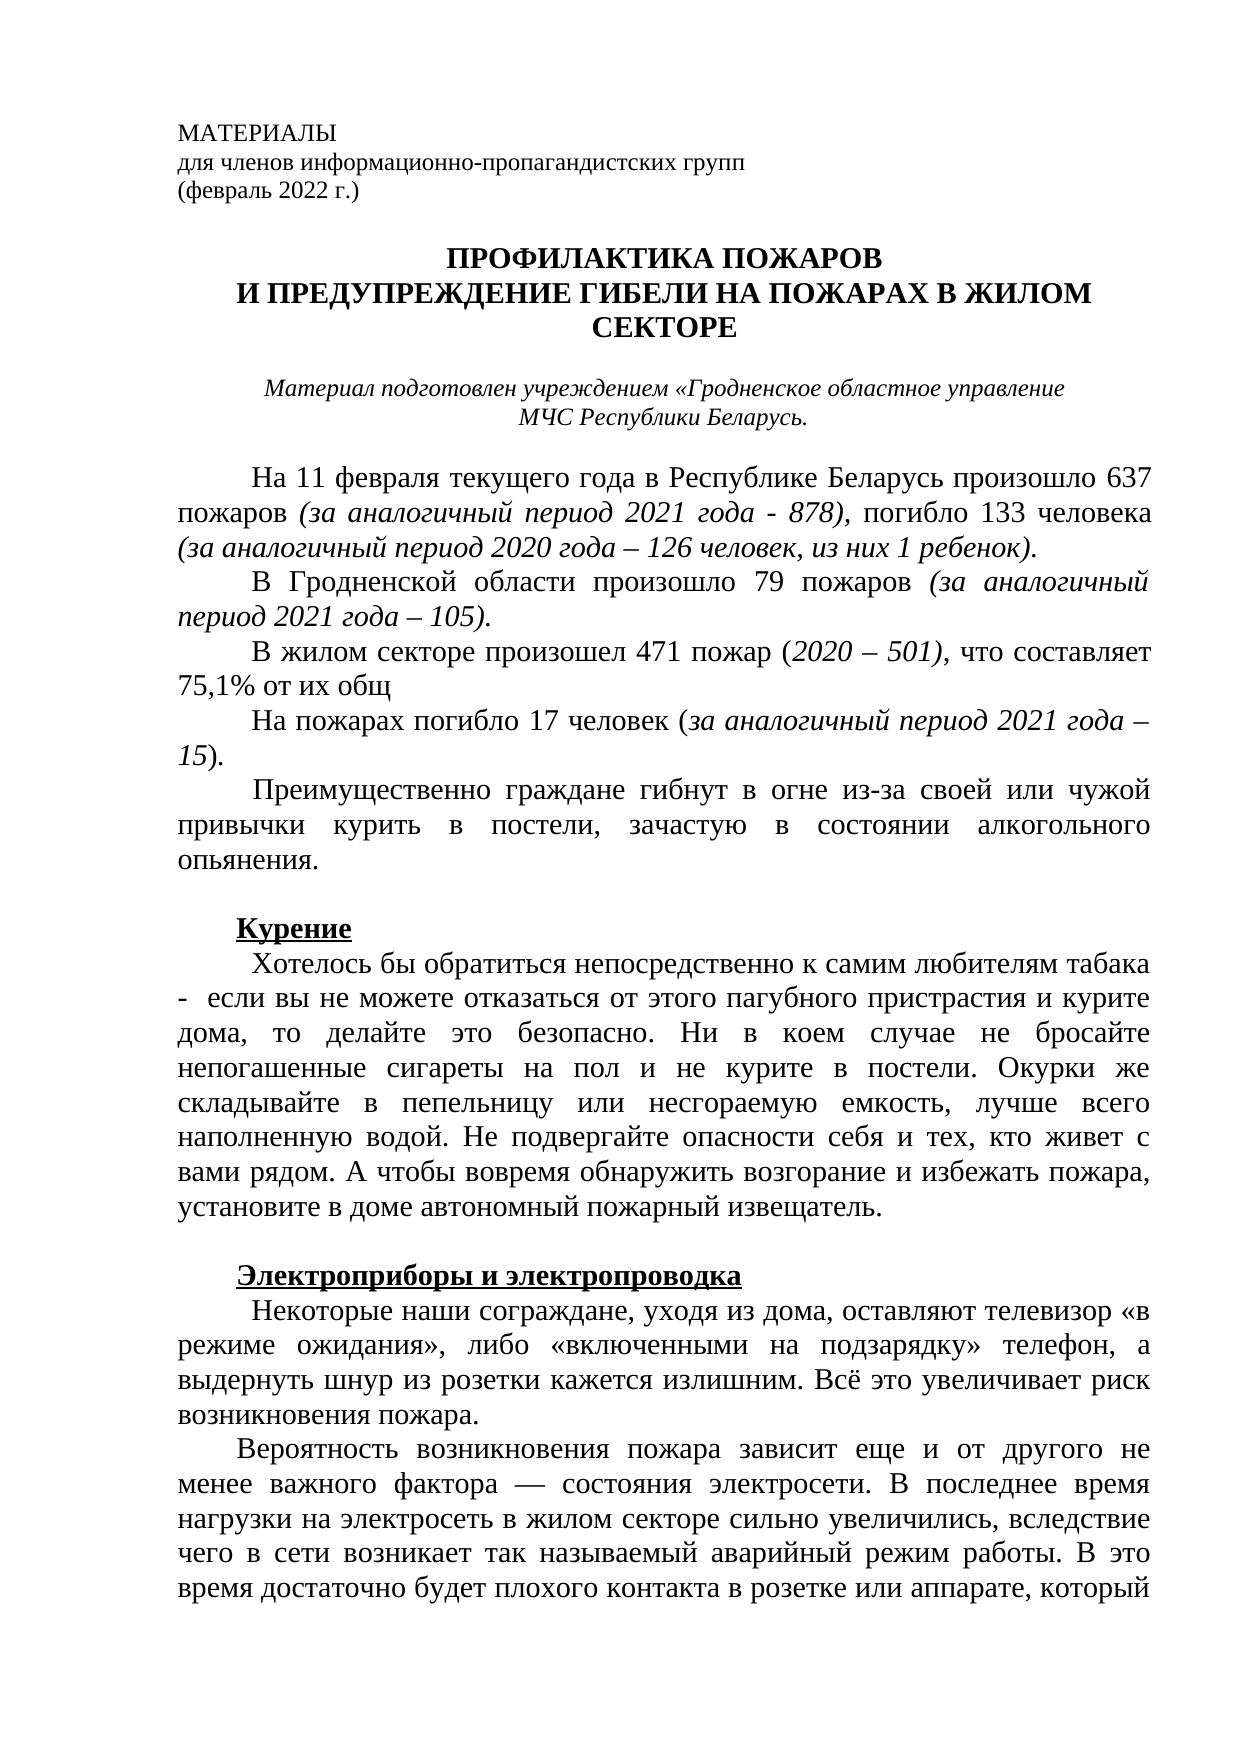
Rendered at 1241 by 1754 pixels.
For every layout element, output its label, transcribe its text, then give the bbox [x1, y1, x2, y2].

text Преимущественно граждане гибнут в огне из-за своей или чужой привычки курить в постели, зачастую в состоянии алкогольного опьянения. [177, 772, 1152, 876]
text В Гродненской области произошло 79 пожаров (за аналогичный период 2021 года – 105). [177, 563, 1152, 633]
text Электроприборы и электропроводка [177, 1257, 1152, 1292]
text (февраль 2022 г.) [177, 176, 1152, 204]
text Курение [177, 910, 1152, 945]
text В жилом секторе произошел 471 пожар (2020 – 501), что составляет 75,1% от их общ [177, 633, 1152, 702]
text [177, 1431, 1152, 1604]
text МАТЕРИАЛЫ [177, 118, 1152, 147]
text МЧС Республики Беларусь. [177, 402, 1152, 431]
text Некоторые наши сограждане, уходя из дома, оставляют телевизор «в режиме ожидания», либо «включенными на подзарядку» телефон, а выдернуть шнур из розетки кажется излишним. Всё это увеличивает риск возникновения пожара. [177, 1292, 1152, 1431]
text На пожарах погибло 17 человек (за аналогичный период 2021 года – 15). [177, 702, 1152, 772]
text И ПРЕДУПРЕЖДЕНИЕ ГИБЕЛИ НА ПОЖАРАХ В ЖИЛОМ СЕКТОРЕ [177, 275, 1152, 344]
text для членов информационно-пропагандистских групп [177, 147, 1152, 176]
text ПРОФИЛАКТИКА ПОЖАРОВ [177, 240, 1152, 275]
text На 11 февраля текущего года в Республике Беларусь произошло 637 пожаров (за аналогичный период 2021 года - 878), погибло 133 человека (за аналогичный период 2020 года – 126 человек, из них 1 ребенок). [177, 459, 1152, 563]
text Хотелось бы обратиться непосредственно к самим любителям табака - если вы не можете отказаться от этого пагубного пристрастия и курите дома, то делайте это безопасно. Ни в коем случае не бросайте непогашенные сигареты на пол и не курите в постели. Окурки же складывайте в пепельницу или несгораемую емкость, лучше всего наполненную водой. Не подвергайте опасности себя и тех, кто живет с вами рядом. А чтобы вовремя обнаружить возгорание и избежать пожара, установите в доме автономный пожарный извещатель. [177, 945, 1152, 1222]
text Материал подготовлен учреждением «Гродненское областное управление [177, 373, 1152, 402]
